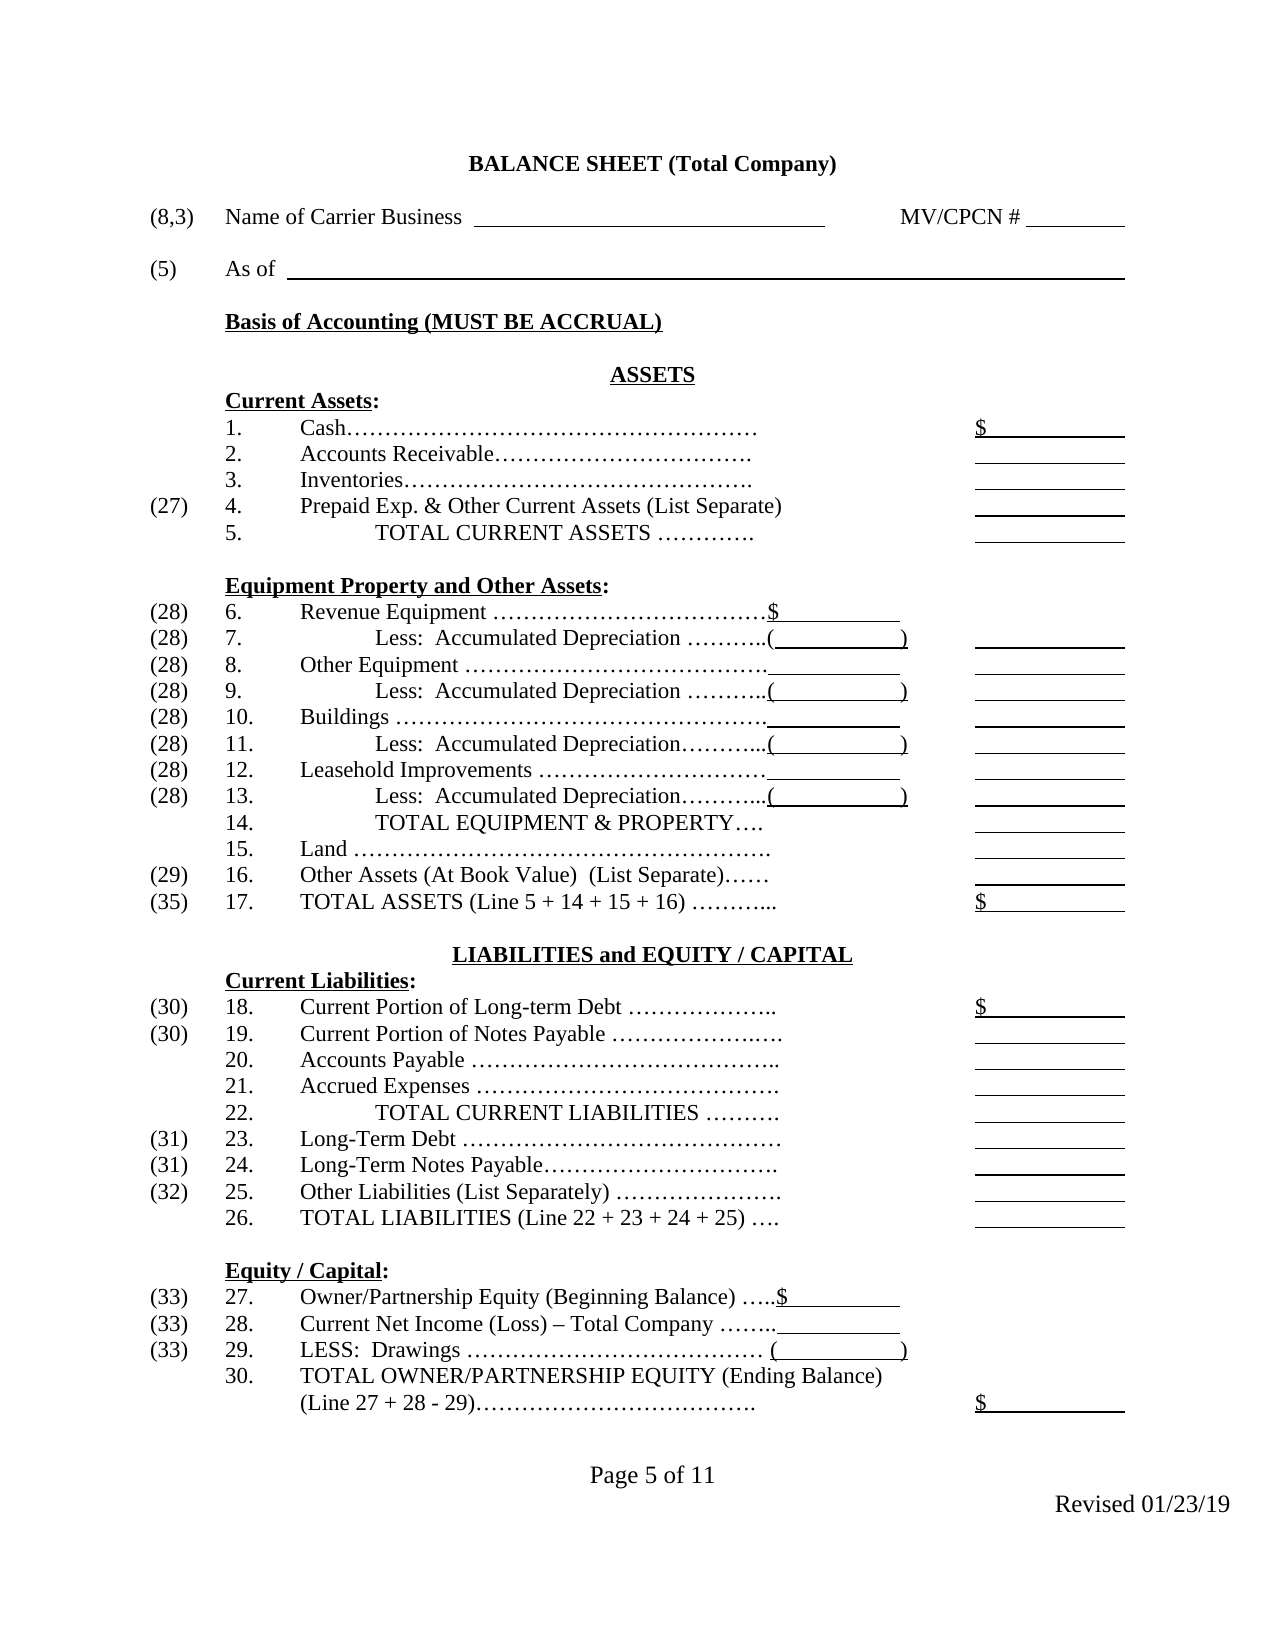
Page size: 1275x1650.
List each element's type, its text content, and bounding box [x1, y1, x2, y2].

text BALANCE SHEET (Total Company) [150, 150, 1155, 176]
text (28) 11. Less: Accumulated Depreciation………...( ) [150, 730, 1155, 756]
text LIABILITIES and EQUITY / CAPITAL [150, 941, 1155, 967]
text (32) 25. Other Liabilities (List Separately) …………………. [150, 1178, 1155, 1204]
text (5) As of [150, 255, 1155, 282]
text 14. TOTAL EQUIPMENT & PROPERTY…. [150, 809, 1155, 835]
text (33) 27. Owner/Partnership Equity (Beginning Balance) …..$ [150, 1283, 1155, 1309]
text (28) 8. Other Equipment …………………………………. [150, 651, 1155, 677]
text (30) 19. Current Portion of Notes Payable ……………….…. [150, 1020, 1155, 1046]
text 1. Cash……………………………………………… $ [150, 413, 1155, 440]
text Basis of Accounting (MUST BE ACCRUAL) [150, 308, 1155, 334]
text Current Assets: [150, 387, 1155, 413]
text (29) 16. Other Assets (At Book Value) (List Separate)…… [150, 862, 1155, 888]
text (27) 4. Prepaid Exp. & Other Current Assets (List Separate) [150, 493, 1155, 519]
list Land ………………………………………………. [225, 835, 1155, 862]
text 5. TOTAL CURRENT ASSETS …………. [150, 519, 1155, 545]
text (33) 28. Current Net Income (Loss) – Total Company …….. [150, 1309, 1155, 1336]
text 22. TOTAL CURRENT LIABILITIES ………. [150, 1099, 1155, 1125]
text (8,3) Name of Carrier Business MV/CPCN # [150, 203, 1155, 229]
text (28) 9. Less: Accumulated Depreciation ………..( ) [150, 677, 1155, 703]
text ASSETS [150, 361, 1155, 387]
text (28) 6. Revenue Equipment ………………………………$ [150, 598, 1155, 624]
text Equipment Property and Other Assets: [225, 572, 1155, 598]
list Accounts Receivable……………………………. [225, 440, 1155, 466]
text (28) 7. Less: Accumulated Depreciation ………..( ) [150, 624, 1155, 651]
text (30) 18. Current Portion of Long-term Debt ……………….. $ [150, 993, 1155, 1020]
text (33) 29. LESS: Drawings ………………………………… ( ) [150, 1336, 1155, 1362]
text 26. TOTAL LIABILITIES (Line 22 + 23 + 24 + 25) …. [225, 1204, 1155, 1231]
text 21. Accrued Expenses …………………………………. [150, 1072, 1155, 1099]
text (31) 24. Long-Term Notes Payable…………………………. [150, 1151, 1155, 1178]
text Current Liabilities: [150, 967, 1155, 993]
text (28) 13. Less: Accumulated Depreciation………...( ) [150, 782, 1155, 809]
text 20. Accounts Payable ………………………………….. [150, 1046, 1155, 1072]
text (31) 23. Long-Term Debt …………………………………… [150, 1125, 1155, 1151]
list Inventories………………………………………. [225, 466, 1155, 493]
text Equity / Capital: [150, 1257, 1155, 1283]
text (Line 27 + 28 - 29)………………………………. $ [225, 1389, 1155, 1415]
text (28) 10. Buildings …………………………………………. [150, 703, 1155, 730]
text (28) 12. Leasehold Improvements ………………………… [150, 756, 1155, 782]
text (35) 17. TOTAL ASSETS (Line 5 + 14 + 15 + 16) ………... $ [150, 888, 1155, 914]
text 30. TOTAL OWNER/PARTNERSHIP EQUITY (Ending Balance) [225, 1362, 1155, 1389]
